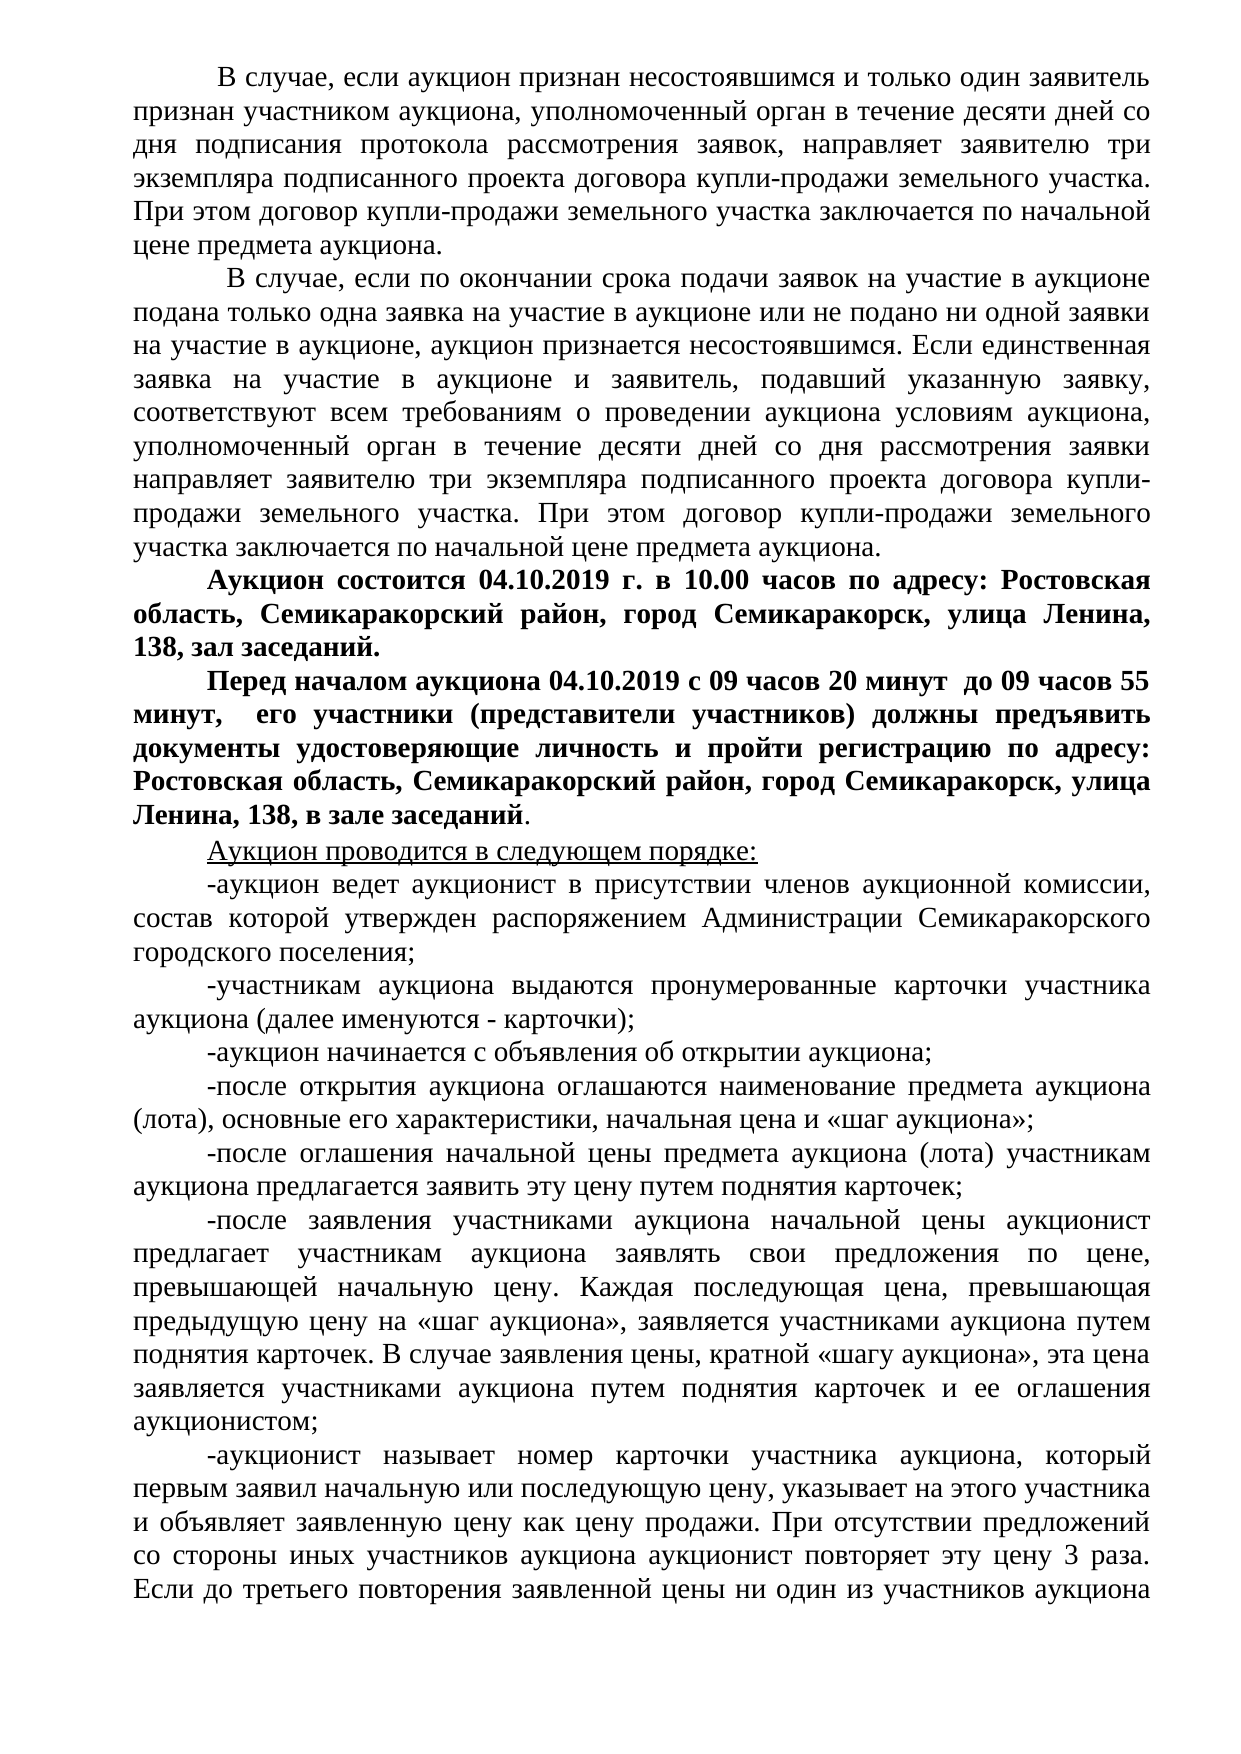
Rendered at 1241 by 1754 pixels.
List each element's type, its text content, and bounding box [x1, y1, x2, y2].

text В случае, если по окончании срока подачи заявок на участие в аукционе подана только одна заявка на участие в аукционе или не подано ни одной заявки на участие в аукционе, аукцион признается несостоявшимся. Если единственная заявка на участие в аукционе и заявитель, подавший указанную заявку, соответствуют всем требованиям о проведении аукциона условиям аукциона, уполномоченный орган в течение десяти дней со дня рассмотрения заявки направляет заявителю три экземпляра подписанного проекта договора купли-продажи земельного участка. При этом договор купли-продажи земельного участка заключается по начальной цене предмета аукциона. [133, 260, 1152, 562]
text -после оглашения начальной цены предмета аукциона (лота) участникам аукциона предлагается заявить эту цену путем поднятия карточек; [133, 1135, 1152, 1202]
text В случае, если аукцион признан несостоявшимся и только один заявитель признан участником аукциона, уполномоченный орган в течение десяти дней со дня подписания протокола рассмотрения заявок, направляет заявителю три экземпляра подписанного проекта договора купли-продажи земельного участка. При этом договор купли-продажи земельного участка заключается по начальной цене предмета аукциона. [133, 59, 1152, 260]
text Перед началом аукциона 04.10.2019 с 09 часов 20 минут до 09 часов 55 минут, его участники (представители участников) должны предъявить документы удостоверяющие личность и пройти регистрацию по адресу: Ростовская область, Семикаракорский район, город Семикаракорск, улица Ленина, 138, в зале заседаний. [133, 663, 1152, 833]
text -аукцион ведет аукционист в присутствии членов аукционной комиссии, состав которой утвержден распоряжением Администрации Семикаракорского городского поселения; [133, 867, 1152, 967]
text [133, 1437, 1152, 1604]
text -участникам аукциона выдаются пронумерованные карточки участника аукциона (далее именуются - карточки); [133, 967, 1152, 1034]
text Аукцион проводится в следующем порядке: [133, 833, 1152, 867]
text -после заявления участниками аукциона начальной цены аукционист предлагает участникам аукциона заявлять свои предложения по цене, превышающей начальную цену. Каждая последующая цена, превышающая предыдущую цену на «шаг аукциона», заявляется участниками аукциона путем поднятия карточек. В случае заявления цены, кратной «шагу аукциона», эта цена заявляется участниками аукциона путем поднятия карточек и ее оглашения аукционистом; [133, 1202, 1152, 1437]
text -после открытия аукциона оглашаются наименование предмета аукциона (лота), основные его характеристики, начальная цена и «шаг аукциона»; [133, 1068, 1152, 1135]
text -аукцион начинается с объявления об открытии аукциона; [133, 1034, 1152, 1068]
text Аукцион состоится 04.10.2019 г. в 10.00 часов по адресу: Ростовская область, Семикаракорский район, город Семикаракорск, улица Ленина, 138, зал заседаний. [133, 562, 1152, 663]
